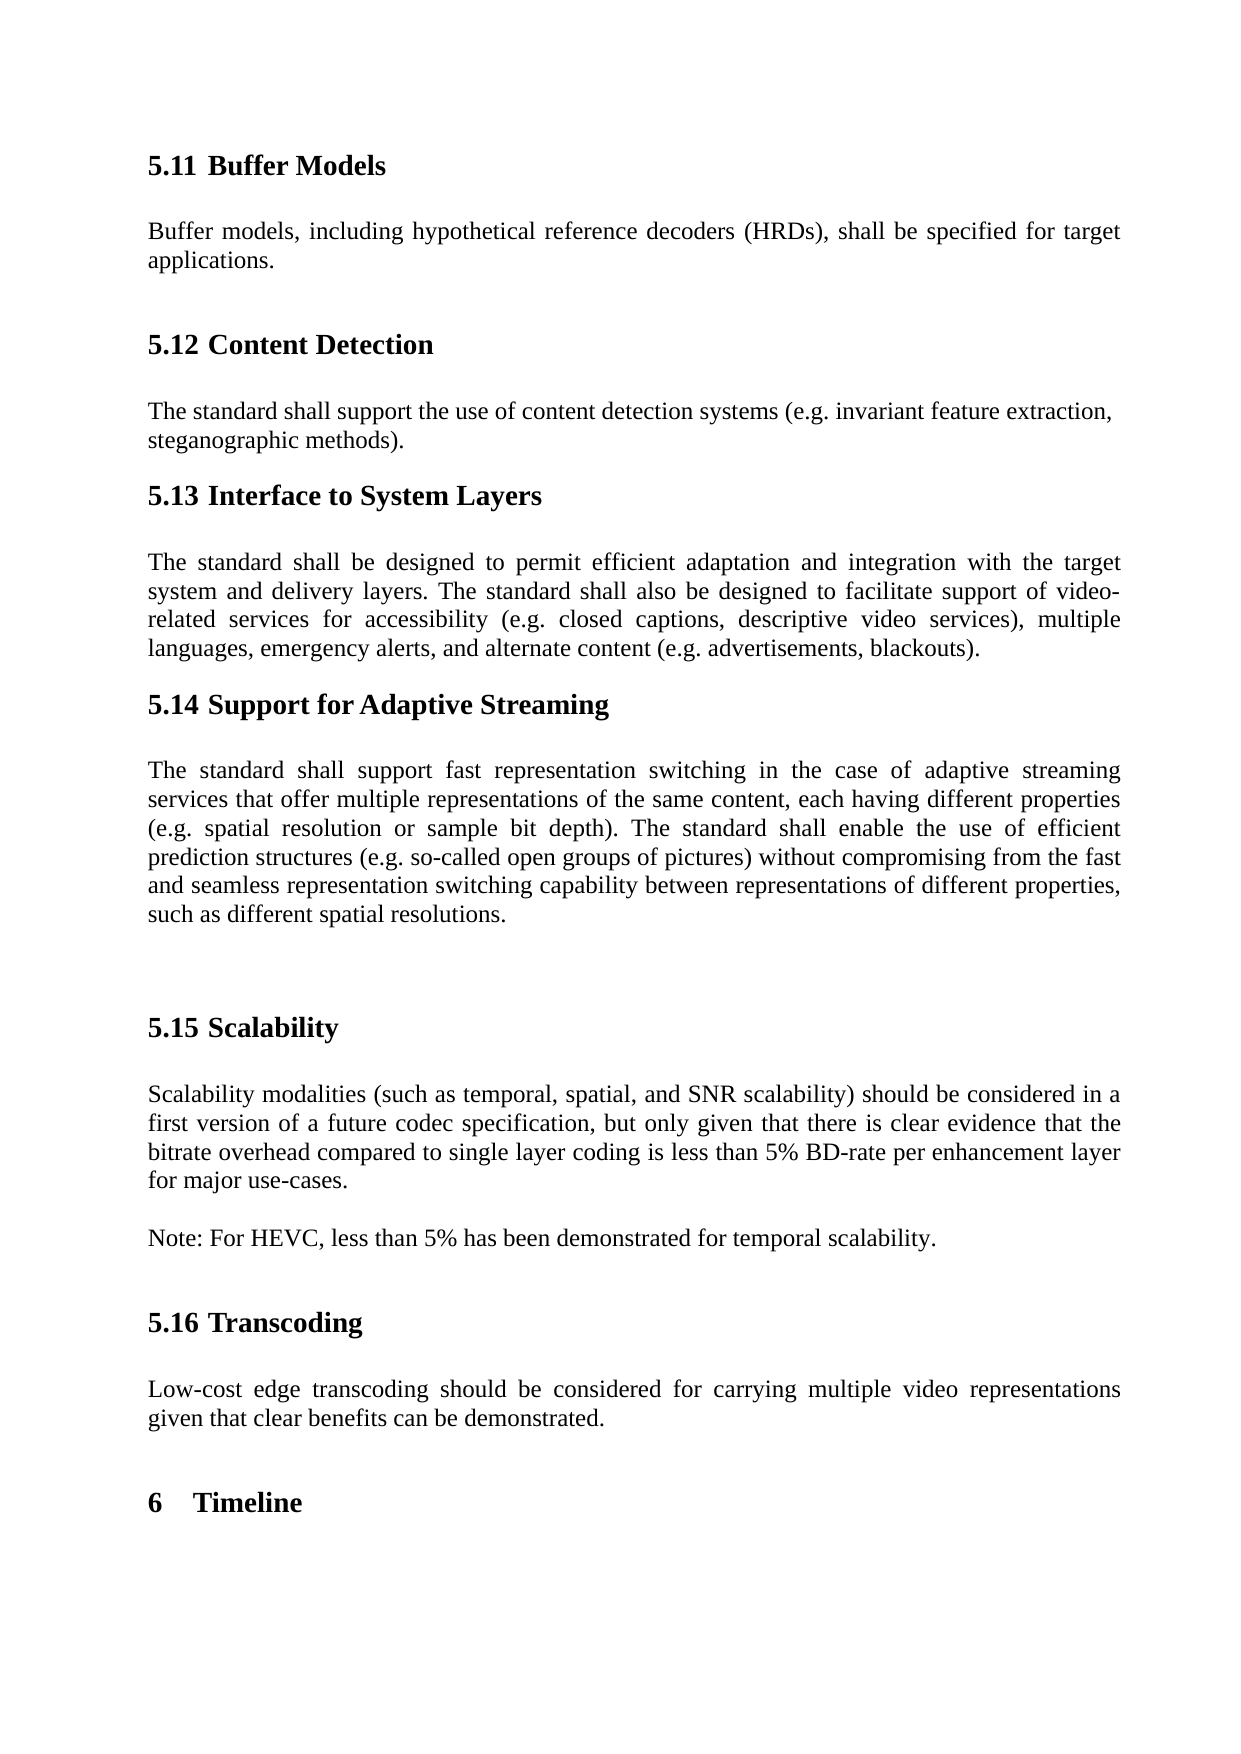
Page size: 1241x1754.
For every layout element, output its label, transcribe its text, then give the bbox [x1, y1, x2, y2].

text Low-cost edge transcoding should be considered for carrying multiple video representations given that clear benefits can be demonstrated. [148, 1374, 1122, 1431]
subtitle Transcoding [148, 1305, 1122, 1339]
text Scalability modalities (such as temporal, spatial, and SNR scalability) should be considered in a first version of a future codec specification, but only given that there is clear evidence that the bitrate overhead compared to single layer coding is less than 5% BD-rate per enhancement layer for major use-cases. [148, 1079, 1122, 1194]
subtitle Scalability [148, 1011, 1122, 1044]
subtitle Buffer Models [148, 148, 1122, 181]
text The standard shall support fast representation switching in the case of adaptive streaming services that offer multiple representations of the same content, each having different properties (e.g. spatial resolution or sample bit depth). The standard shall enable the use of efficient prediction structures (e.g. so-called open groups of pictures) without compromising from the fast and seamless representation switching capability between representations of different properties, such as different spatial resolutions. [148, 756, 1122, 928]
subtitle Content Detection [148, 327, 1122, 361]
text Note: For HEVC, less than 5% has been demonstrated for temporal scalability. [148, 1223, 1122, 1252]
subtitle Timeline [148, 1485, 1122, 1519]
text The standard shall support the use of content detection systems (e.g. invariant feature extraction, steganographic methods). [148, 396, 1122, 453]
text Buffer models, including hypothetical reference decoders (HRDs), shall be specified for target applications. [148, 216, 1122, 274]
subtitle Interface to System Layers [148, 478, 1122, 512]
text The standard shall be designed to permit efficient adaptation and integration with the target system and delivery layers. The standard shall also be designed to facilitate support of video-related services for accessibility (e.g. closed captions, descriptive video services), multiple languages, emergency alerts, and alternate content (e.g. advertisements, blackouts). [148, 547, 1122, 662]
subtitle Support for Adaptive Streaming [148, 687, 1122, 721]
